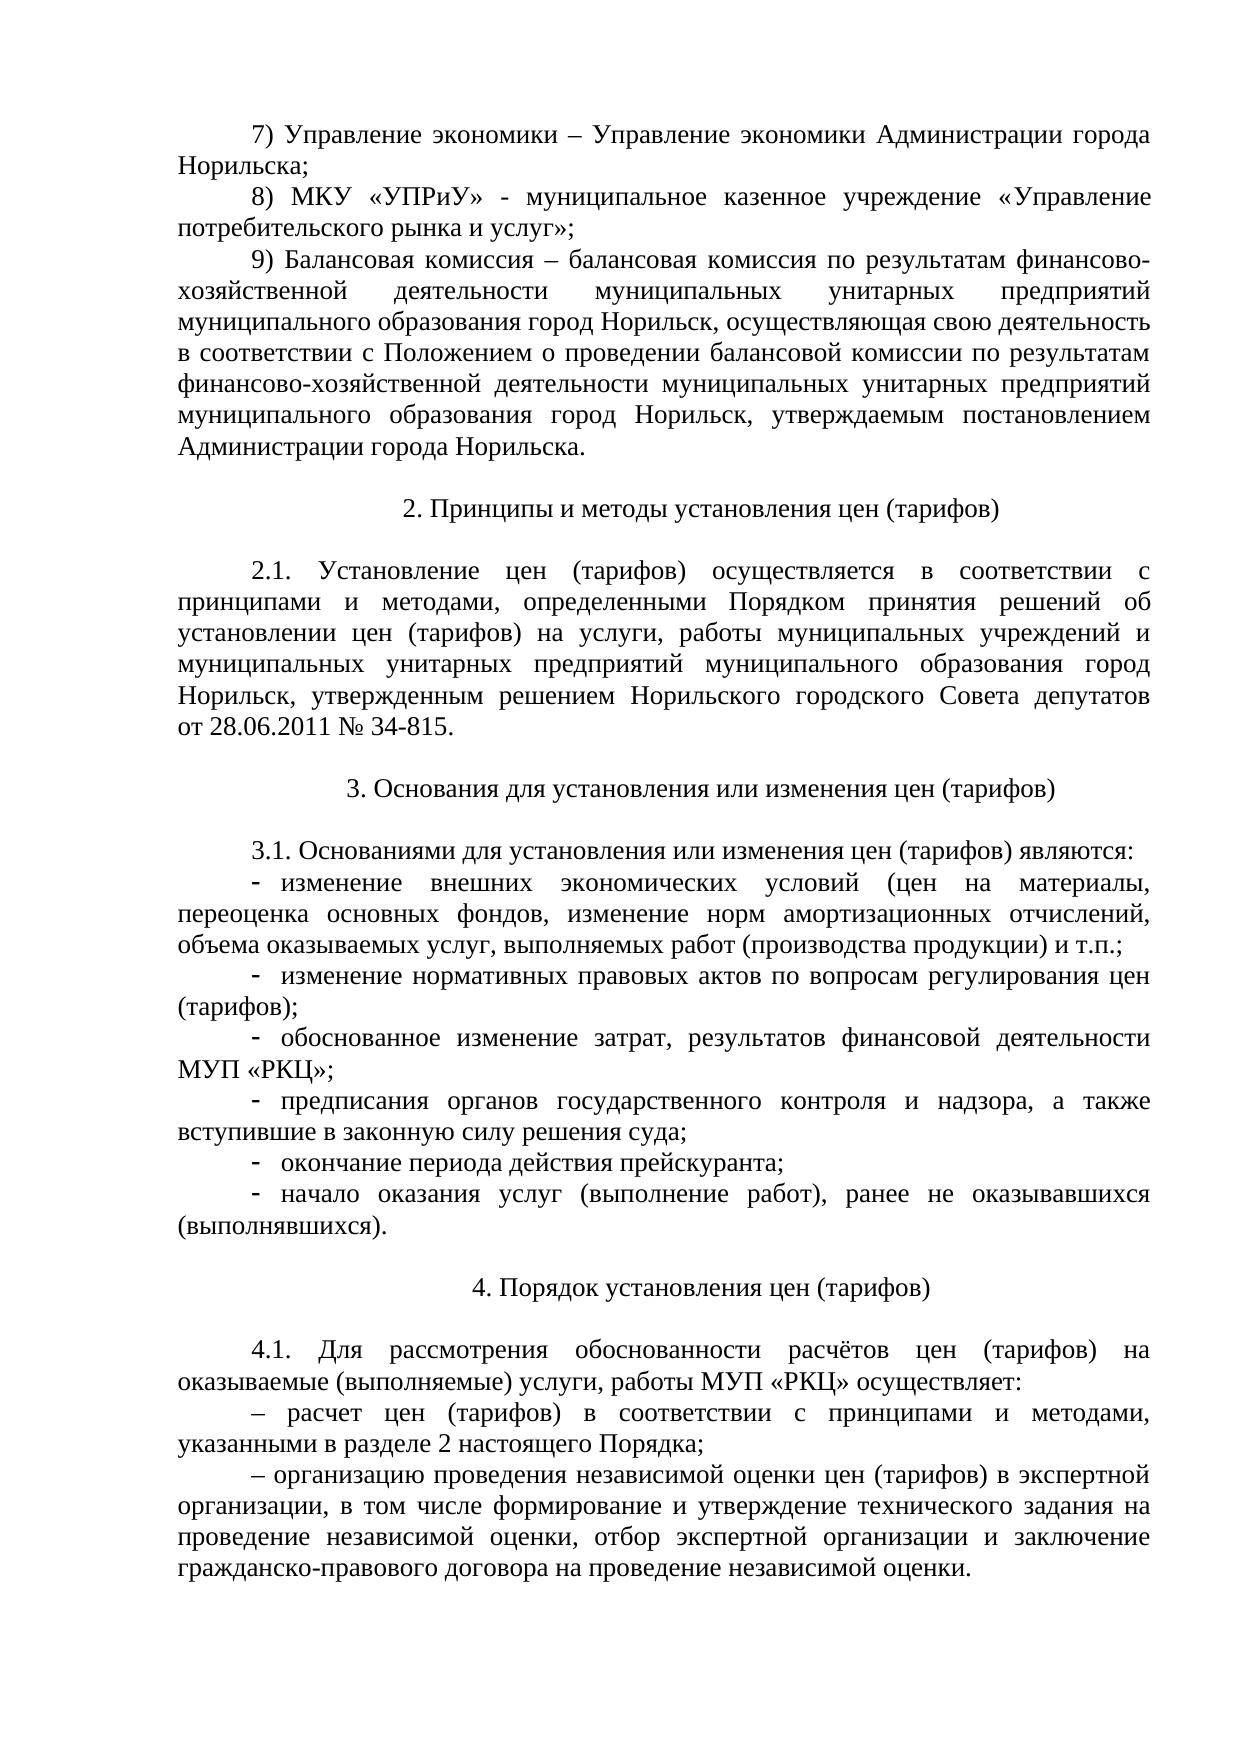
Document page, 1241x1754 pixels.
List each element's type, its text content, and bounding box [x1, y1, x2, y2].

text 8) МКУ «УПРиУ» - муниципальное казенное учреждение «Управление потребительского рынка и услуг»; [177, 180, 1152, 243]
list изменение внешних экономических условий (цен на материалы, переоценка основных фондов, изменение норм амортизационных отчислений, объема оказываемых услуг, выполняемых работ (производства продукции) и т.п.; [177, 866, 1152, 959]
text 4. Порядок установления цен (тарифов) [177, 1271, 1152, 1302]
text 2.1. Установление цен (тарифов) осуществляется в соответствии с принципами и методами, определенными Порядком принятия решений об установлении цен (тарифов) на услуги, работы муниципальных учреждений и муниципальных унитарных предприятий муниципального образования город Норильск, утвержденным решением Норильского городского Совета депутатов от 28.06.2011 № 34-815. [177, 554, 1152, 741]
text 3. Основания для установления или изменения цен (тарифов) [177, 772, 1152, 803]
text 3.1. Основаниями для установления или изменения цен (тарифов) являются: [177, 834, 1152, 866]
list предписания органов государственного контроля и надзора, а также вступившие в законную силу решения суда; [177, 1084, 1152, 1146]
list 9) Балансовая комиссия – балансовая комиссия по результатам финансово-хозяйственной деятельности муниципальных унитарных предприятий муниципального образования город Норильск, осуществляющая свою деятельность в соответствии с Положением о проведении балансовой комиссии по результатам финансово-хозяйственной деятельности муниципальных унитарных предприятий муниципального образования город Норильск, утверждаемым постановлением Администрации города Норильска. [177, 243, 1152, 461]
text – расчет цен (тарифов) в соответствии с принципами и методами, указанными в разделе 2 настоящего Порядка; [177, 1396, 1152, 1458]
text – организацию проведения независимой оценки цен (тарифов) в экспертной организации, в том числе формирование и утверждение технического задания на проведение независимой оценки, отбор экспертной организации и заключение гражданско-правового договора на проведение независимой оценки. [177, 1458, 1152, 1583]
text 2. Принципы и методы установления цен (тарифов) [177, 492, 1152, 523]
text 4.1. Для рассмотрения обоснованности расчётов цен (тарифов) на оказываемые (выполняемые) услуги, работы МУП «РКЦ» осуществляет: [177, 1333, 1152, 1396]
list обоснованное изменение затрат, результатов финансовой деятельности МУП «РКЦ»; [177, 1022, 1152, 1084]
list начало оказания услуг (выполнение работ), ранее не оказывавшихся (выполнявшихся). [177, 1178, 1152, 1240]
list окончание периода действия прейскуранта; [177, 1146, 1152, 1178]
list изменение нормативных правовых актов по вопросам регулирования цен (тарифов); [177, 959, 1152, 1022]
list 7) Управление экономики – Управление экономики Администрации города Норильска; [177, 118, 1152, 180]
